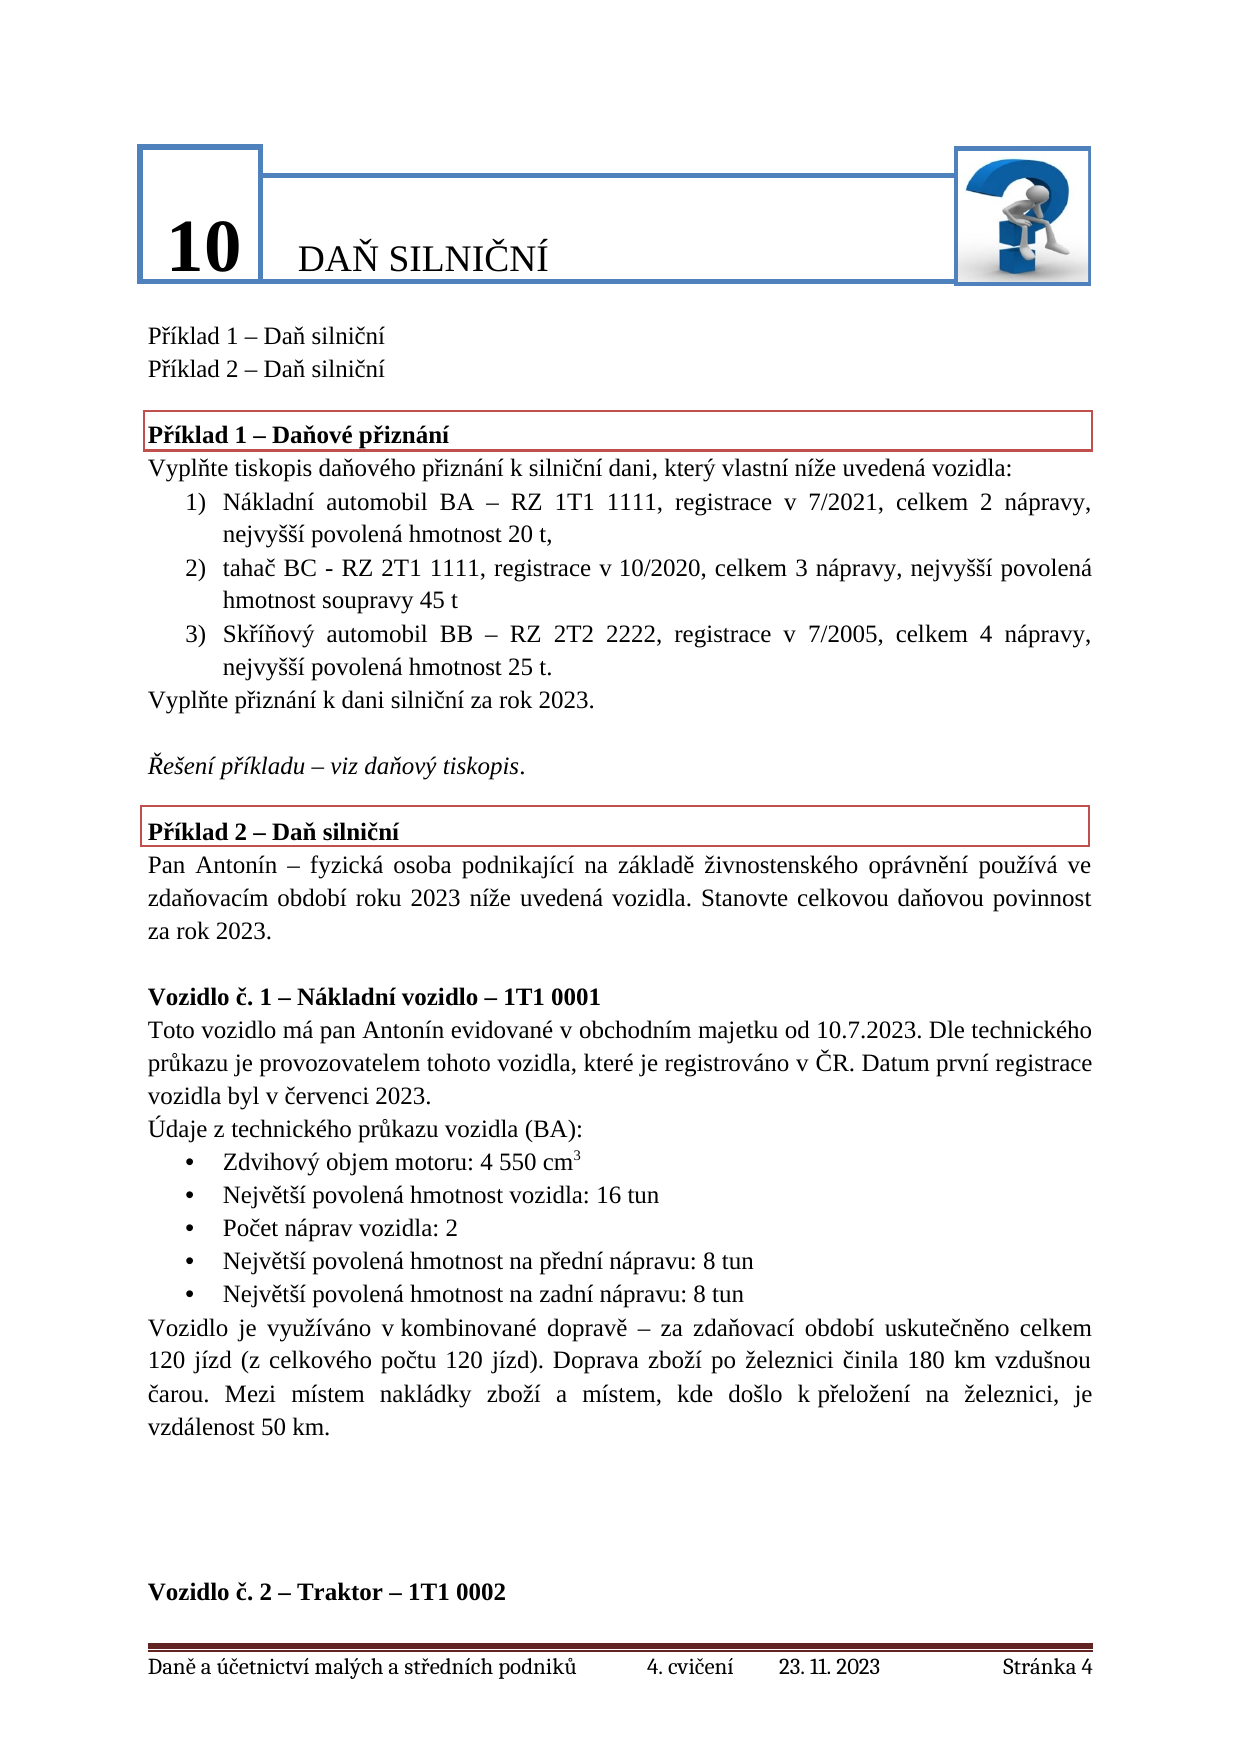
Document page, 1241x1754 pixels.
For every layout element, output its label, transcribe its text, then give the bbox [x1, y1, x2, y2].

list Nákladní automobil BA – RZ 1T1 1111, registrace v 7/2021, celkem 2 nápravy, nejvyšší povolená hmotnost 20 t, [185, 487, 1093, 548]
text Vyplňte přiznání k dani silniční za rok 2023. [148, 685, 1093, 713]
list Největší povolená hmotnost na přední nápravu: 8 tun [185, 1246, 1093, 1275]
text Příklad 1 – Daňové přiznání [148, 421, 1091, 449]
list Počet náprav vozidla: 2 [185, 1213, 1093, 1242]
list Skříňový automobil BB – RZ 2T2 2222, registrace v 7/2005, celkem 4 nápravy, nejvyšší povolená hmotnost 25 t. [185, 619, 1093, 680]
text Pan Antonín – fyzická osoba podnikající na základě živnostenského oprávnění používá ve zdaňovacím období roku 2023 níže uvedená vozidla. Stanovte celkovou daňovou povinnost za rok 2023. [148, 850, 1093, 944]
text Vozidlo je využíváno v kombinované dopravě – za zdaňovací období uskutečněno celkem 120 jízd (z celkového počtu 120 jízd). Doprava zboží po železnici činila 180 km vzdušnou čarou. Mezi místem nakládky zboží a místem, kde došlo k přeložení na železnici, je vzdálenost 50 km. [148, 1313, 1093, 1440]
text Příklad 2 – Daň silniční [148, 354, 1093, 383]
text Údaje z technického průkazu vozidla (BA): [148, 1114, 1093, 1143]
text Příklad 2 – Daň silniční [148, 817, 1088, 845]
picture [958, 151, 1089, 282]
text 10 DAŇ SILNIČNÍ [148, 201, 1093, 288]
text Vozidlo č. 2 – Traktor – 1T1 0002 [148, 1577, 1093, 1606]
text Řešení příkladu – viz daňový tiskopis. [148, 751, 1093, 779]
list Zdvihový objem motoru: 4 550 cm3 [185, 1147, 1093, 1176]
text Vozidlo č. 1 – Nákladní vozidlo – 1T1 0001 [148, 982, 1093, 1011]
text Příklad 1 – Daň silniční [148, 321, 1093, 350]
list tahač BC - RZ 2T1 1111, registrace v 10/2020, celkem 3 nápravy, nejvyšší povolená hmotnost soupravy 45 t [185, 553, 1093, 614]
list Největší povolená hmotnost vozidla: 16 tun [185, 1180, 1093, 1209]
list Největší povolená hmotnost na zadní nápravu: 8 tun [185, 1279, 1093, 1308]
text Vyplňte tiskopis daňového přiznání k silniční dani, který vlastní níže uvedená vozidla: [148, 453, 1093, 482]
text Toto vozidlo má pan Antonín evidované v obchodním majetku od 10.7.2023. Dle technického průkazu je provozovatelem tohoto vozidla, které je registrováno v ČR. Datum první registrace vozidla byl v červenci 2023. [148, 1015, 1093, 1110]
